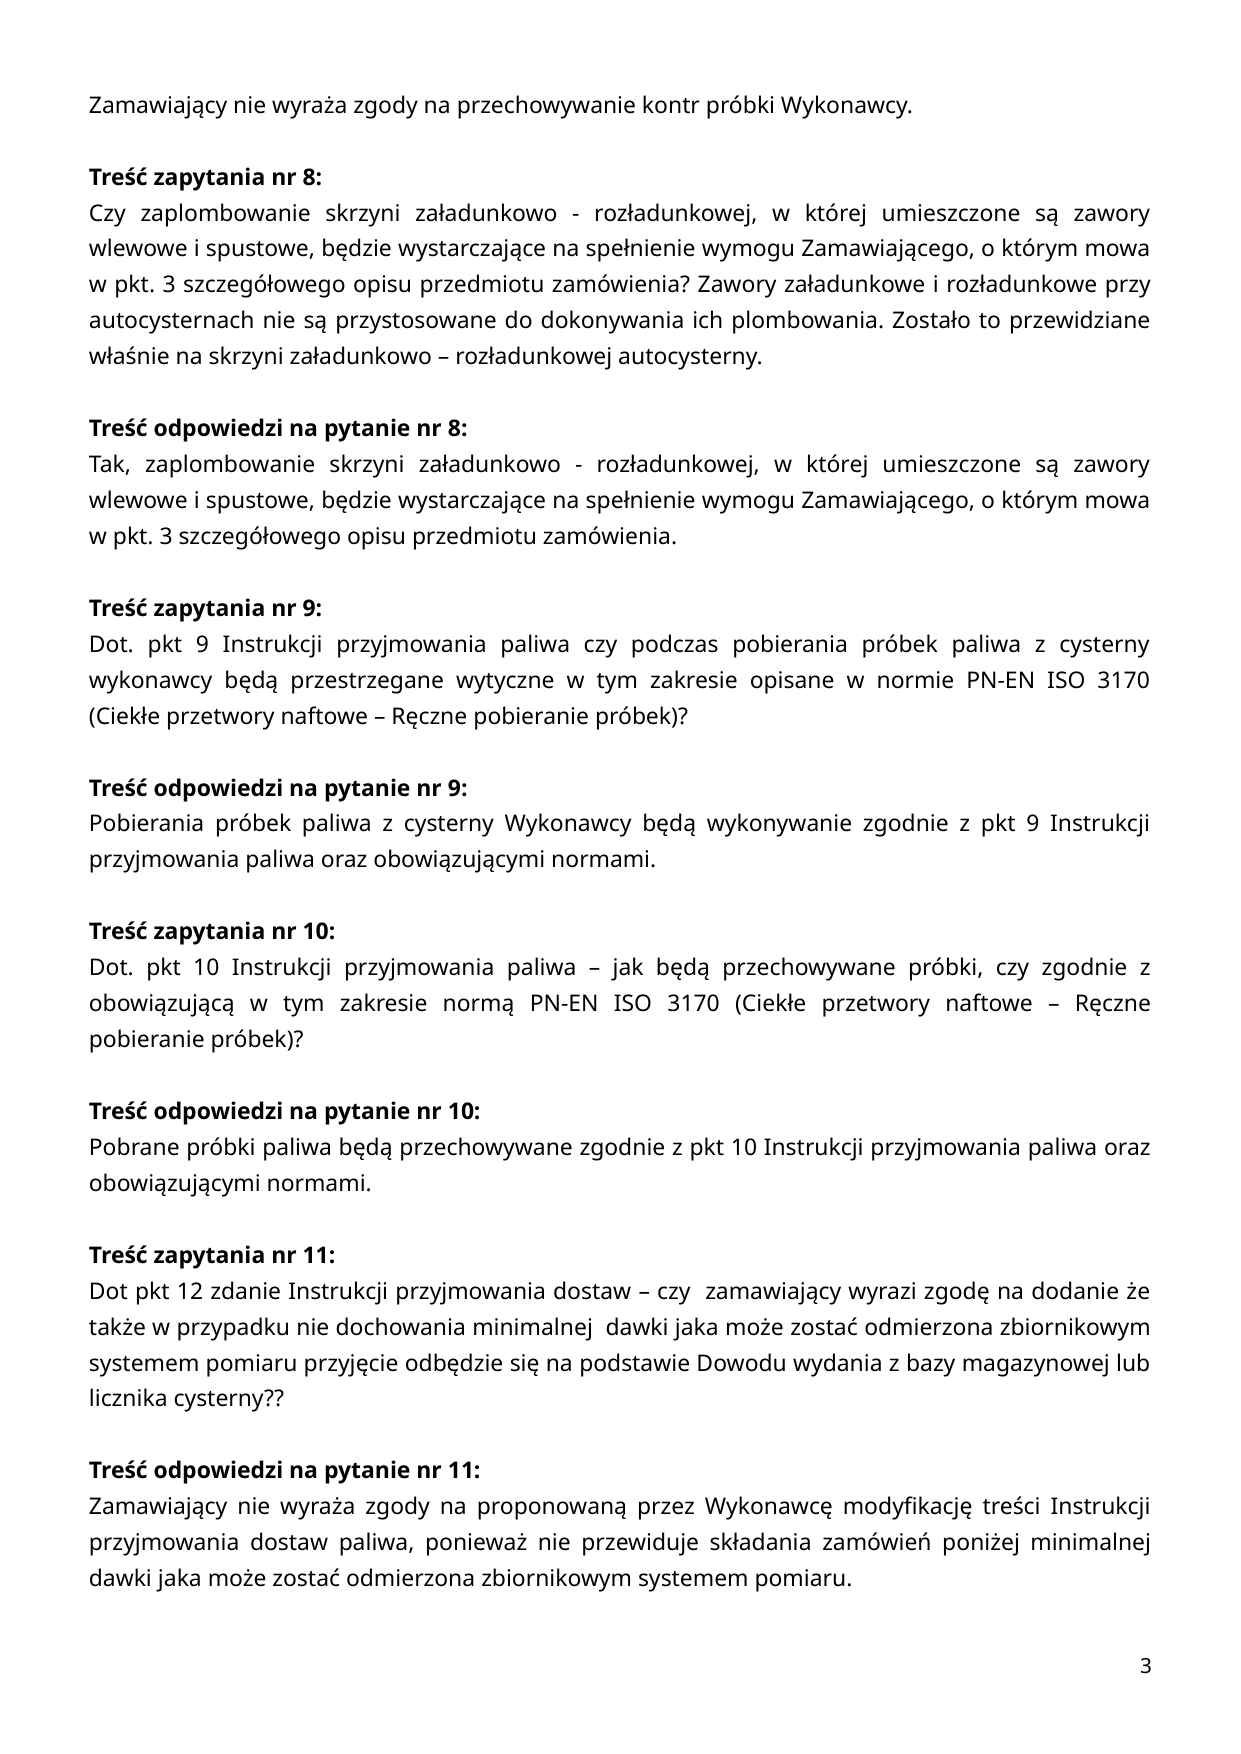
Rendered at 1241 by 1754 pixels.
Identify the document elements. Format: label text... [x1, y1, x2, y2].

text Treść odpowiedzi na pytanie nr 8: [89, 412, 1152, 443]
text Pobrane próbki paliwa będą przechowywane zgodnie z pkt 10 Instrukcji przyjmowania paliwa oraz obowiązującymi normami. [89, 1131, 1152, 1198]
text Treść zapytania nr 11: [89, 1239, 1152, 1270]
text Tak, zaplombowanie skrzyni załadunkowo - rozładunkowej, w której umieszczone są zawory wlewowe i spustowe, będzie wystarczające na spełnienie wymogu Zamawiającego, o którym mowa w pkt. 3 szczegółowego opisu przedmiotu zamówienia. [89, 448, 1152, 551]
text Pobierania próbek paliwa z cysterny Wykonawcy będą wykonywanie zgodnie z pkt 9 Instrukcji przyjmowania paliwa oraz obowiązującymi normami. [89, 807, 1152, 874]
text Zamawiający nie wyraża zgody na przechowywanie kontr próbki Wykonawcy. [89, 89, 1152, 120]
text Treść odpowiedzi na pytanie nr 10: [89, 1095, 1152, 1126]
text Treść zapytania nr 10: [89, 915, 1152, 946]
text Treść odpowiedzi na pytanie nr 9: [89, 771, 1152, 803]
text Dot pkt 12 zdanie Instrukcji przyjmowania dostaw – czy zamawiający wyrazi zgodę na dodanie że także w przypadku nie dochowania minimalnej dawki jaka może zostać odmierzona zbiornikowym systemem pomiaru przyjęcie odbędzie się na podstawie Dowodu wydania z bazy magazynowej lub licznika cysterny?? [89, 1274, 1152, 1414]
text Czy zaplombowanie skrzyni załadunkowo - rozładunkowej, w której umieszczone są zawory wlewowe i spustowe, będzie wystarczające na spełnienie wymogu Zamawiającego, o którym mowa w pkt. 3 szczegółowego opisu przedmiotu zamówienia? Zawory załadunkowe i rozładunkowe przy autocysternach nie są przystosowane do dokonywania ich plombowania. Zostało to przewidziane właśnie na skrzyni załadunkowo – rozładunkowej autocysterny. [89, 196, 1152, 371]
text Treść zapytania nr 8: [89, 161, 1152, 192]
text Zamawiający nie wyraża zgody na proponowaną przez Wykonawcę modyfikację treści Instrukcji przyjmowania dostaw paliwa, ponieważ nie przewiduje składania zamówień poniżej minimalnej dawki jaka może zostać odmierzona zbiornikowym systemem pomiaru. [89, 1490, 1152, 1593]
text Dot. pkt 10 Instrukcji przyjmowania paliwa – jak będą przechowywane próbki, czy zgodnie z obowiązującą w tym zakresie normą PN-EN ISO 3170 (Ciekłe przetwory naftowe – Ręczne pobieranie próbek)? [89, 951, 1152, 1054]
text Dot. pkt 9 Instrukcji przyjmowania paliwa czy podczas pobierania próbek paliwa z cysterny wykonawcy będą przestrzegane wytyczne w tym zakresie opisane w normie PN-EN ISO 3170 (Ciekłe przetwory naftowe – Ręczne pobieranie próbek)? [89, 628, 1152, 731]
text Treść odpowiedzi na pytanie nr 11: [89, 1454, 1152, 1486]
text Treść zapytania nr 9: [89, 592, 1152, 623]
